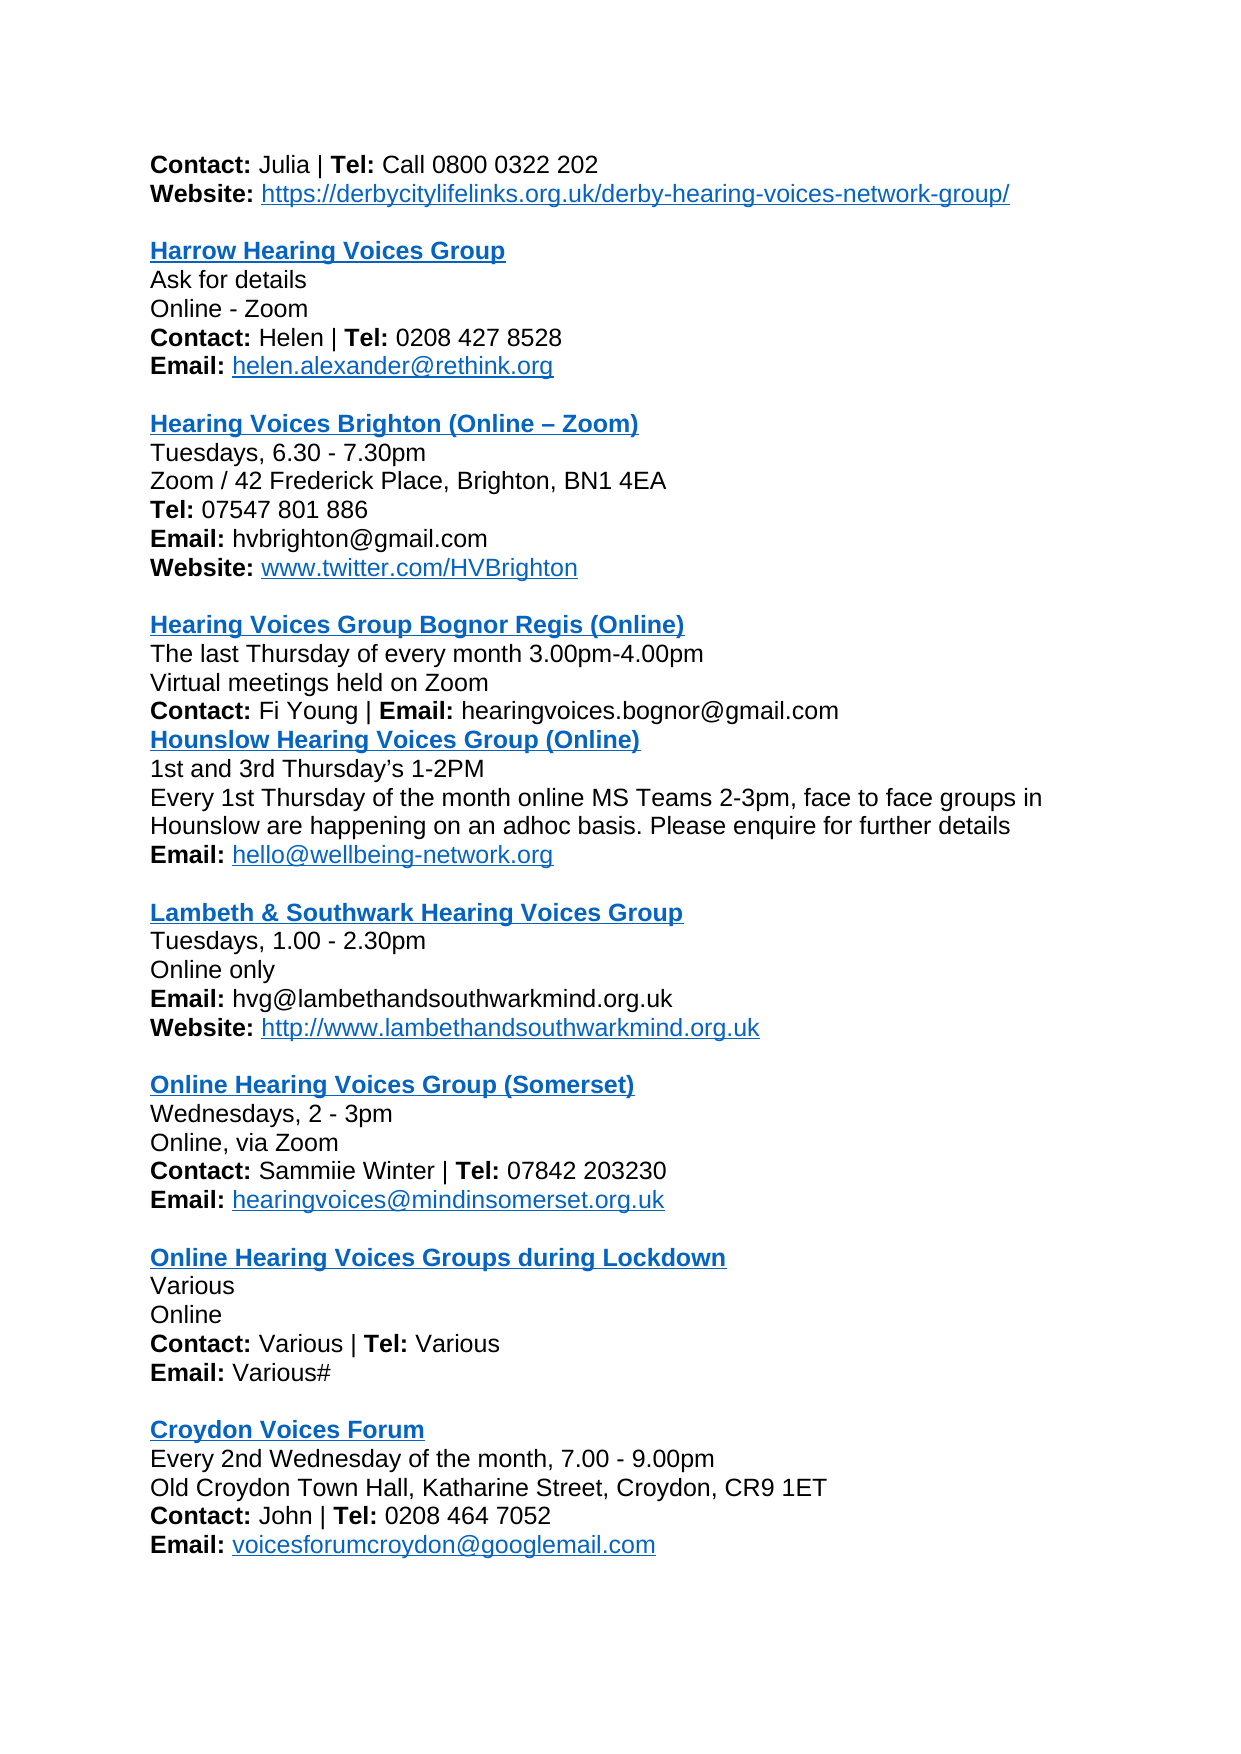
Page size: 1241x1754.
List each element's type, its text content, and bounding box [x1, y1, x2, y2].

text Hearing Voices Brighton (Online – Zoom) [150, 409, 1090, 437]
text 1st and 3rd Thursday’s 1-2PM Every 1st Thursday of the month online MS Teams 2-3pm, face to face groups in Hounslow are happening on an adhoc basis. Please enquire for further details Email: hello@wellbeing-network.org [150, 754, 1090, 869]
text Tuesdays, 6.30 - 7.30pm Zoom / 42 Frederick Place, Brighton, BN1 4EA Tel: 07547 801 886 Email: hvbrighton@gmail.com Website: www.twitter.com/HVBrighton [150, 437, 1090, 581]
text Tuesdays, 1.00 - 2.30pm Online only Email: hvg@lambethandsouthwarkmind.org.uk Website: http://www.lambethandsouthwarkmind.org.uk [150, 926, 1090, 1041]
text Online Hearing Voices Groups during Lockdown [150, 1242, 1090, 1271]
text Lambeth & Southwark Hearing Voices Group [150, 897, 1090, 926]
text Various Online Contact: Various | Tel: Various Email: Various# [150, 1271, 1090, 1386]
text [150, 150, 1090, 207]
text Online Hearing Voices Group (Somerset) [150, 1070, 1090, 1099]
text Ask for details Online - Zoom Contact: Helen | Tel: 0208 427 8528 Email: helen.alexander@rethink.org [150, 265, 1090, 380]
text Hounslow Hearing Voices Group (Online) [150, 725, 1090, 754]
text The last Thursday of every month 3.00pm-4.00pm Virtual meetings held on Zoom Contact: Fi Young | Email: hearingvoices.bognor@gmail.com [150, 639, 1090, 725]
text Every 2nd Wednesday of the month, 7.00 - 9.00pm Old Croydon Town Hall, Katharine Street, Croydon, CR9 1ET Contact: John | Tel: 0208 464 7052 Email: voicesforumcroydon@googlemail.com [150, 1444, 1090, 1559]
text Wednesdays, 2 - 3pm Online, via Zoom Contact: Sammiie Winter | Tel: 07842 203230 Email: hearingvoices@mindinsomerset.org.uk [150, 1099, 1090, 1214]
text Harrow Hearing Voices Group [150, 236, 1090, 265]
text Croydon Voices Forum [150, 1415, 1090, 1444]
text Hearing Voices Group Bognor Regis (Online) [150, 610, 1090, 639]
